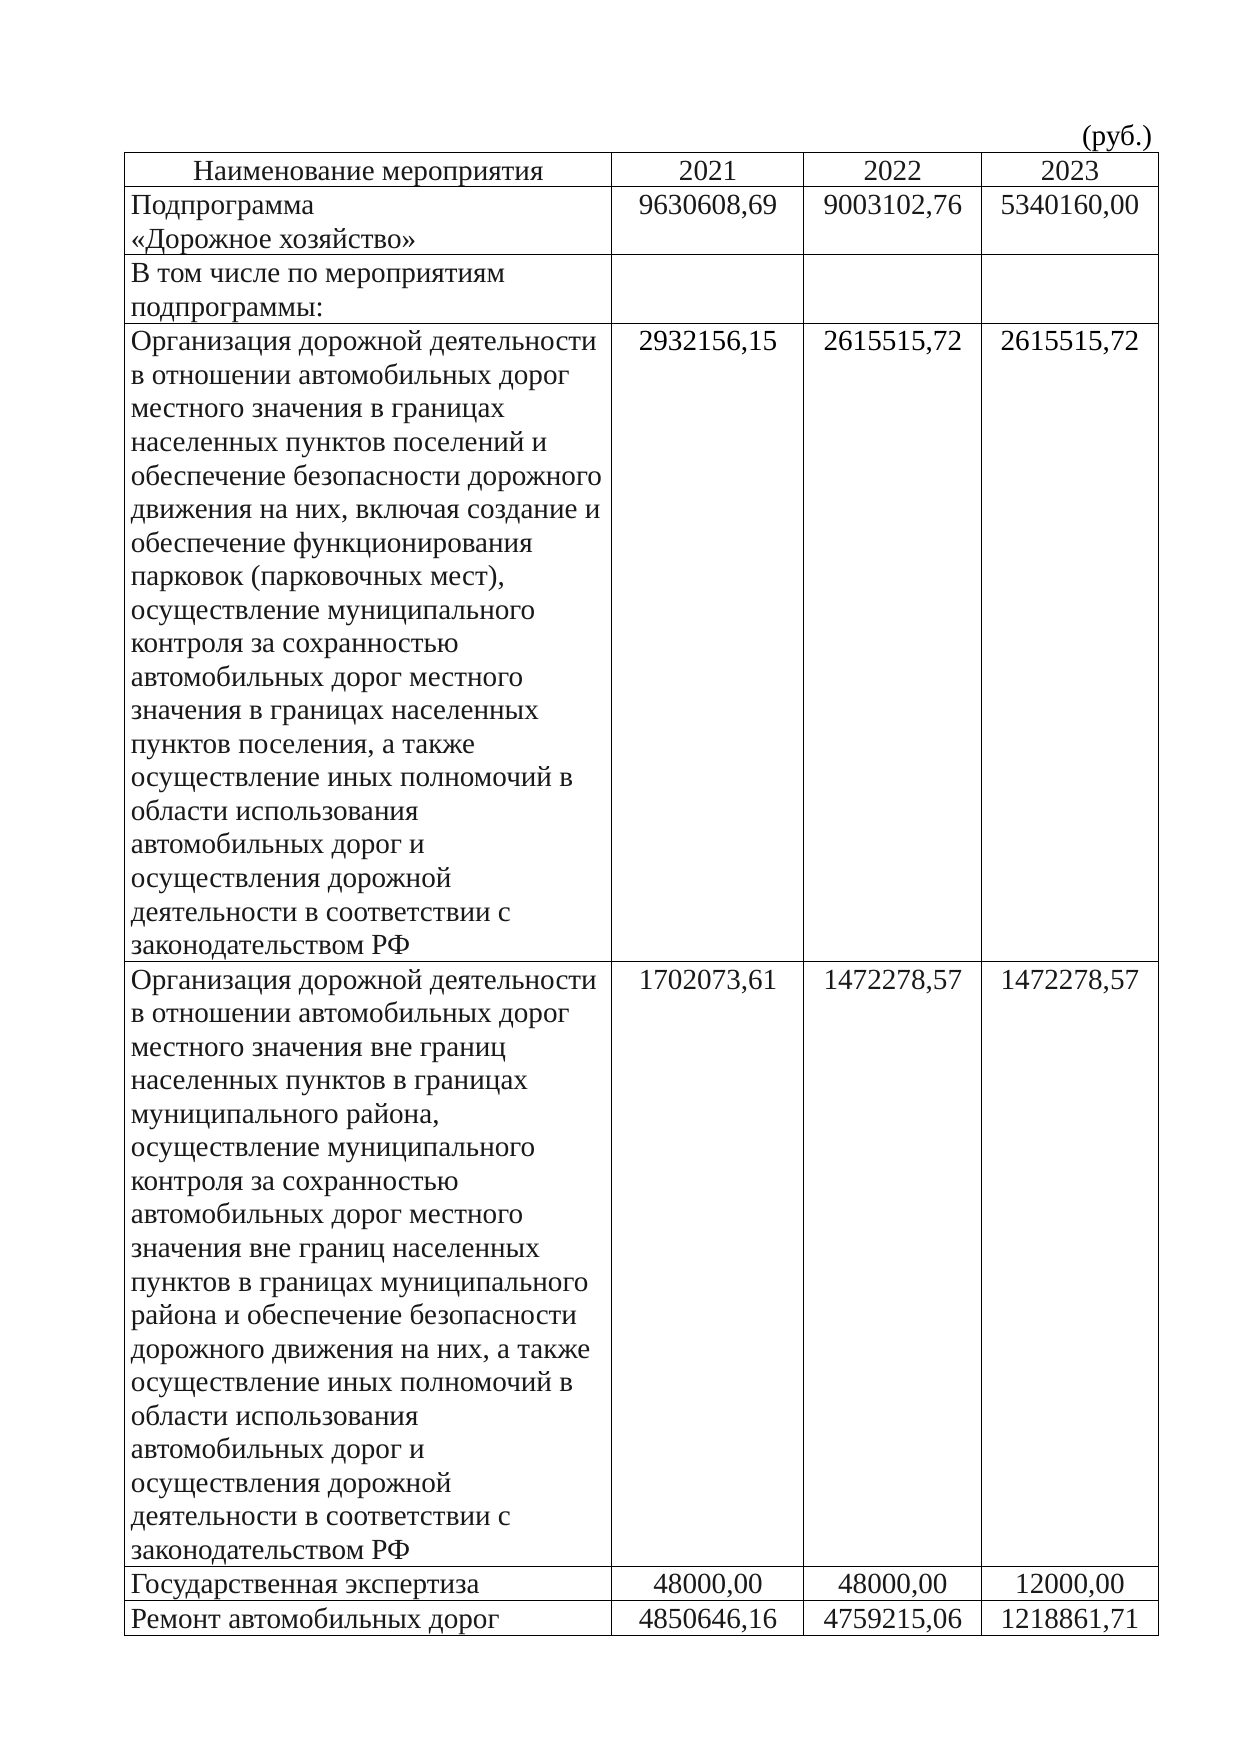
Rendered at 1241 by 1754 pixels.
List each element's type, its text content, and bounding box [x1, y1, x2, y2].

table_cell 2615515,72 [982, 324, 1158, 961]
table_cell Ремонт автомобильных дорог [125, 1601, 611, 1635]
table_cell 1702073,61 [612, 962, 803, 1566]
table_cell 1218861,71 [982, 1601, 1158, 1635]
table_cell 1472278,57 [804, 962, 981, 1566]
table_cell Государственная экспертиза [125, 1567, 611, 1600]
table_cell 4759215,06 [804, 1601, 981, 1635]
table_cell 2615515,72 [804, 324, 981, 961]
table_cell 4850646,16 [612, 1601, 803, 1635]
table_cell [982, 255, 1158, 322]
text (руб.) [118, 118, 1152, 152]
table_cell 9003102,76 [804, 187, 981, 254]
table_cell Подпрограмма «Дорожное хозяйство» [125, 187, 611, 254]
table_header 2023 [982, 153, 1158, 186]
table_cell 48000,00 [804, 1567, 981, 1600]
table_header 2021 [612, 153, 803, 186]
table_cell 2932156,15 [612, 324, 803, 961]
table_header Наименование мероприятия [125, 153, 611, 186]
table_cell 9630608,69 [612, 187, 803, 254]
table_cell [804, 255, 981, 322]
table_cell В том числе по мероприятиям подпрограммы: [125, 255, 611, 322]
table_cell [612, 255, 803, 322]
table_header 2022 [804, 153, 981, 186]
table_cell Организация дорожной деятельности в отношении автомобильных дорог местного значения в границах населенных пунктов поселений и обеспечение безопасности дорожного движения на них, включая создание и обеспечение функционирования парковок (парковочных мест), осуществление муниципального контроля за сохранностью автомобильных дорог местного значения в границах населенных пунктов поселения, а также осуществление иных полномочий в области использования автомобильных дорог и осуществления дорожной деятельности в соответствии с законодательством РФ [125, 324, 611, 961]
table_cell 5340160,00 [982, 187, 1158, 254]
table_cell 12000,00 [982, 1567, 1158, 1600]
table_cell 48000,00 [612, 1567, 803, 1600]
table_cell Организация дорожной деятельности в отношении автомобильных дорог местного значения вне границ населенных пунктов в границах муниципального района, осуществление муниципального контроля за сохранностью автомобильных дорог местного значения вне границ населенных пунктов в границах муниципального района и обеспечение безопасности дорожного движения на них, а также осуществление иных полномочий в области использования автомобильных дорог и осуществления дорожной деятельности в соответствии с законодательством РФ [125, 962, 611, 1566]
table_cell 1472278,57 [982, 962, 1158, 1566]
